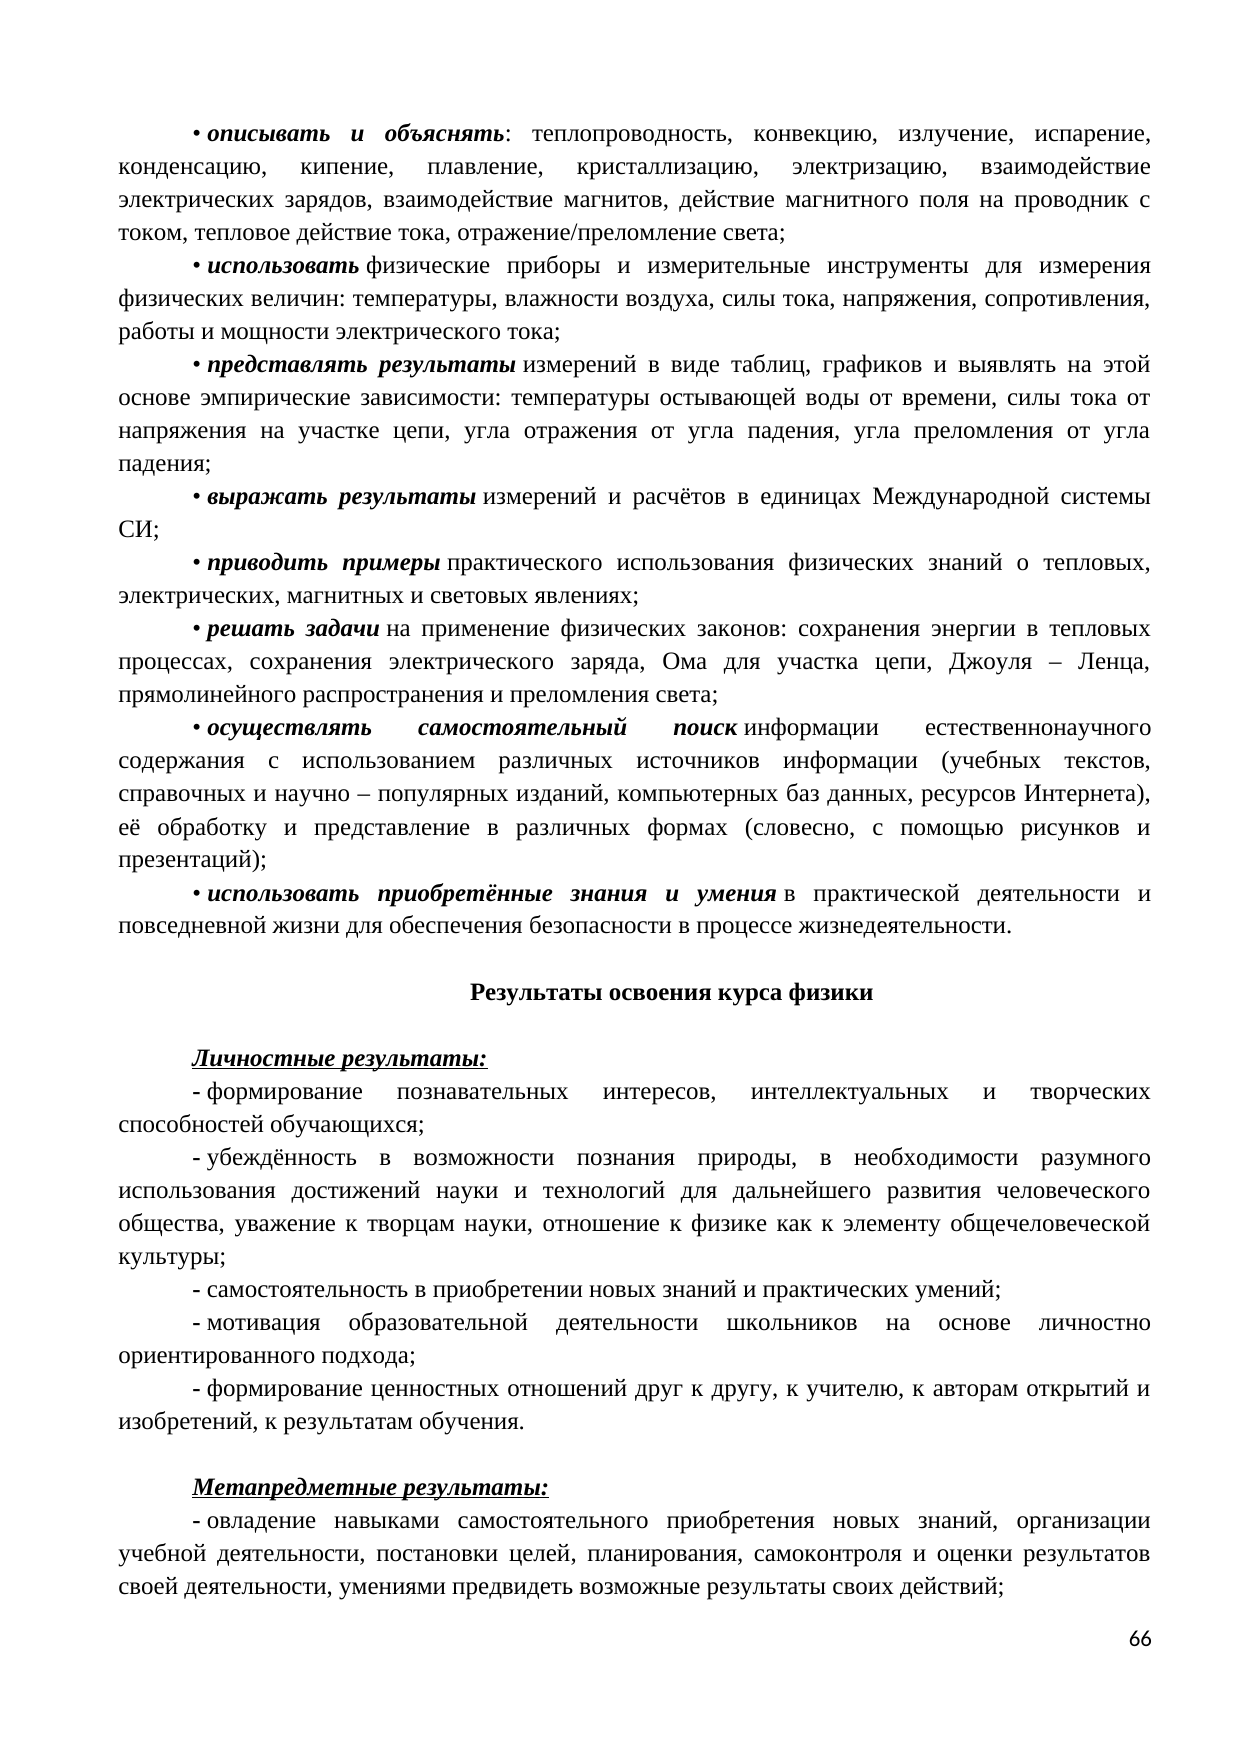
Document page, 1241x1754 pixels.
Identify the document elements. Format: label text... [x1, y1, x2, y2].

text • решать задачи на применение физических законов: сохранения энергии в тепловых процессах, сохранения электрического заряда, Ома для участка цепи, Джоуля – Ленца, прямолинейного распространения и преломления света; [118, 613, 1152, 708]
text • использовать физические приборы и измерительные инструменты для измерения физических величин: температуры, влажности воздуха, силы тока, напряжения, сопротивления, работы и мощности электрического тока; [118, 250, 1152, 345]
text - овладение навыками самостоятельного приобретения новых знаний, организации учебной деятельности, постановки целей, планирования, самоконтроля и оценки результатов своей деятельности, умениями предвидеть возможные результаты своих действий; [118, 1505, 1152, 1600]
text - самостоятельность в приобретении новых знаний и практических умений; [118, 1274, 1152, 1303]
text Результаты освоения курса физики [118, 977, 1152, 1005]
text - мотивация образовательной деятельности школьников на основе личностно ориентированного подхода; [118, 1307, 1152, 1369]
text - формирование познавательных интересов, интеллектуальных и творческих способностей обучающихся; [118, 1076, 1152, 1137]
text • представлять результаты измерений в виде таблиц, графиков и выявлять на этой основе эмпирические зависимости: температуры остывающей воды от времени, силы тока от напряжения на участке цепи, угла отражения от угла падения, угла преломления от угла падения; [118, 349, 1152, 477]
text • осуществлять самостоятельный поиск информации естественнонаучного содержания с использованием различных источников информации (учебных текстов, справочных и научно – популярных изданий, компьютерных баз данных, ресурсов Интернета), её обработку и представление в различных формах (словесно, с помощью рисунков и презентаций); [118, 712, 1152, 873]
text • выражать результаты измерений и расчётов в единицах Международной системы СИ; [118, 481, 1152, 543]
text - убеждённость в возможности познания природы, в необходимости разумного использования достижений науки и технологий для дальнейшего развития человеческого общества, уважение к творцам науки, отношение к физике как к элементу общечеловеческой культуры; [118, 1142, 1152, 1269]
text Личностные результаты: [118, 1043, 1152, 1071]
text • описывать и объяснять: теплопроводность, конвекцию, излучение, испарение, конденсацию, кипение, плавление, кристаллизацию, электризацию, взаимодействие электрических зарядов, взаимодействие магнитов, действие магнитного поля на проводник с током, тепловое действие тока, отражение/преломление света; [118, 118, 1152, 246]
text Метапредметные результаты: [118, 1472, 1152, 1501]
text • приводить примеры практического использования физических знаний о тепловых, электрических, магнитных и световых явлениях; [118, 547, 1152, 609]
text - формирование ценностных отношений друг к другу, к учителю, к авторам открытий и изобретений, к результатам обучения. [118, 1373, 1152, 1435]
text • использовать приобретённые знания и умения в практической деятельности и повседневной жизни для обеспечения безопасности в процессе жизнедеятельности. [118, 878, 1152, 939]
